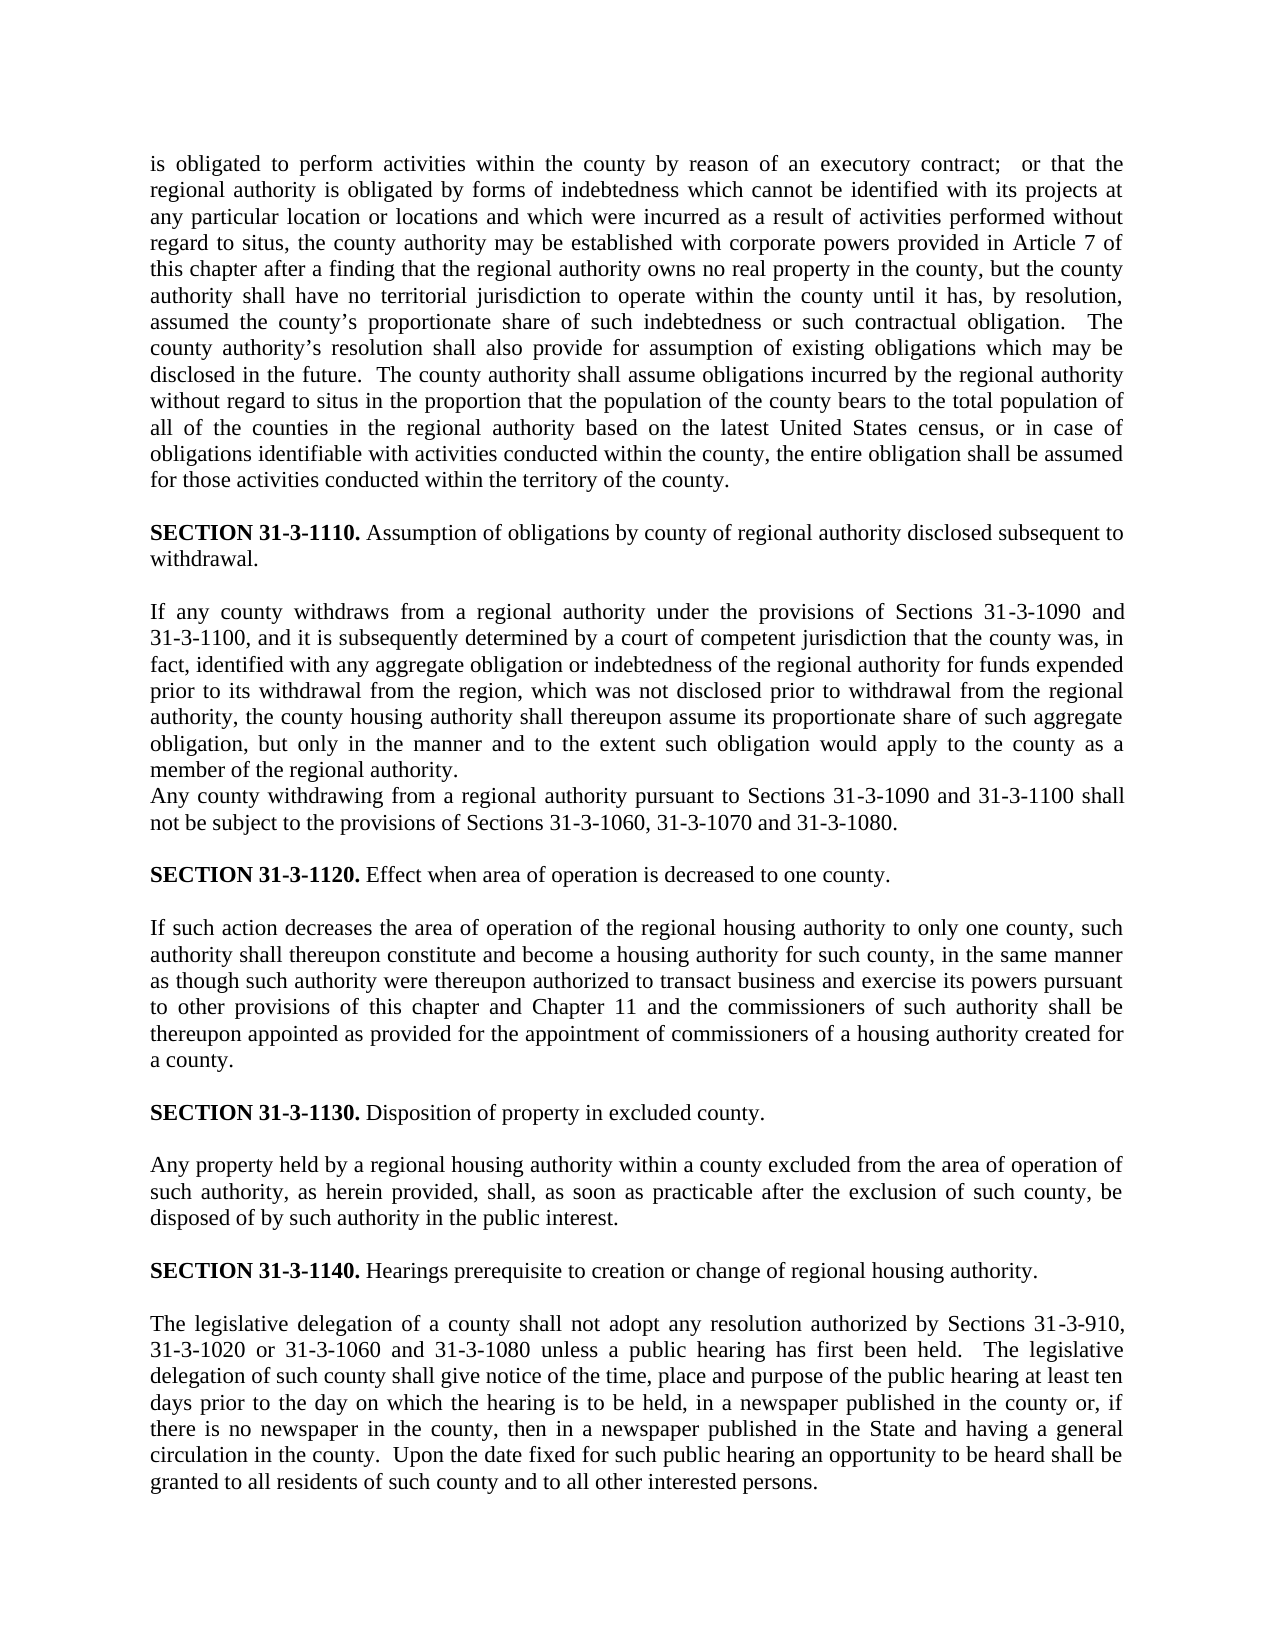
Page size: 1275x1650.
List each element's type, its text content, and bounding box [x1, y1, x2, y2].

text The legislative delegation of a county shall not adopt any resolution authorized by Sections 31-3-910, 31-3-1020 or 31-3-1060 and 31-3-1080 unless a public hearing has first been held. The legislative delegation of such county shall give notice of the time, place and purpose of the public hearing at least ten days prior to the day on which the hearing is to be held, in a newspaper published in the county or, if there is no newspaper in the county, then in a newspaper published in the State and having a general circulation in the county. Upon the date fixed for such public hearing an opportunity to be heard shall be granted to all residents of such county and to all other interested persons. [150, 1309, 1125, 1494]
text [150, 150, 1125, 493]
text Any county withdrawing from a regional authority pursuant to Sections 31-3-1090 and 31-3-1100 shall not be subject to the provisions of Sections 31-3-1060, 31-3-1070 and 31-3-1080. [150, 782, 1125, 835]
text SECTION 31-3-1120. Effect when area of operation is decreased to one county. [150, 862, 1125, 888]
text SECTION 31-3-1110. Assumption of obligations by county of regional authority disclosed subsequent to withdrawal. [150, 519, 1125, 572]
text SECTION 31-3-1130. Disposition of property in excluded county. [150, 1099, 1125, 1125]
text Any property held by a regional housing authority within a county excluded from the area of operation of such authority, as herein provided, shall, as soon as practicable after the exclusion of such county, be disposed of by such authority in the public interest. [150, 1151, 1125, 1231]
text If any county withdraws from a regional authority under the provisions of Sections 31-3-1090 and 31-3-1100, and it is subsequently determined by a court of competent jurisdiction that the county was, in fact, identified with any aggregate obligation or indebtedness of the regional authority for funds expended prior to its withdrawal from the region, which was not disclosed prior to withdrawal from the regional authority, the county housing authority shall thereupon assume its proportionate share of such aggregate obligation, but only in the manner and to the extent such obligation would apply to the county as a member of the regional authority. [150, 598, 1125, 782]
text If such action decreases the area of operation of the regional housing authority to only one county, such authority shall thereupon constitute and become a housing authority for such county, in the same manner as though such authority were thereupon authorized to transact business and exercise its powers pursuant to other provisions of this chapter and Chapter 11 and the commissioners of such authority shall be thereupon appointed as provided for the appointment of commissioners of a housing authority created for a county. [150, 914, 1125, 1072]
text SECTION 31-3-1140. Hearings prerequisite to creation or change of regional housing authority. [150, 1257, 1125, 1283]
